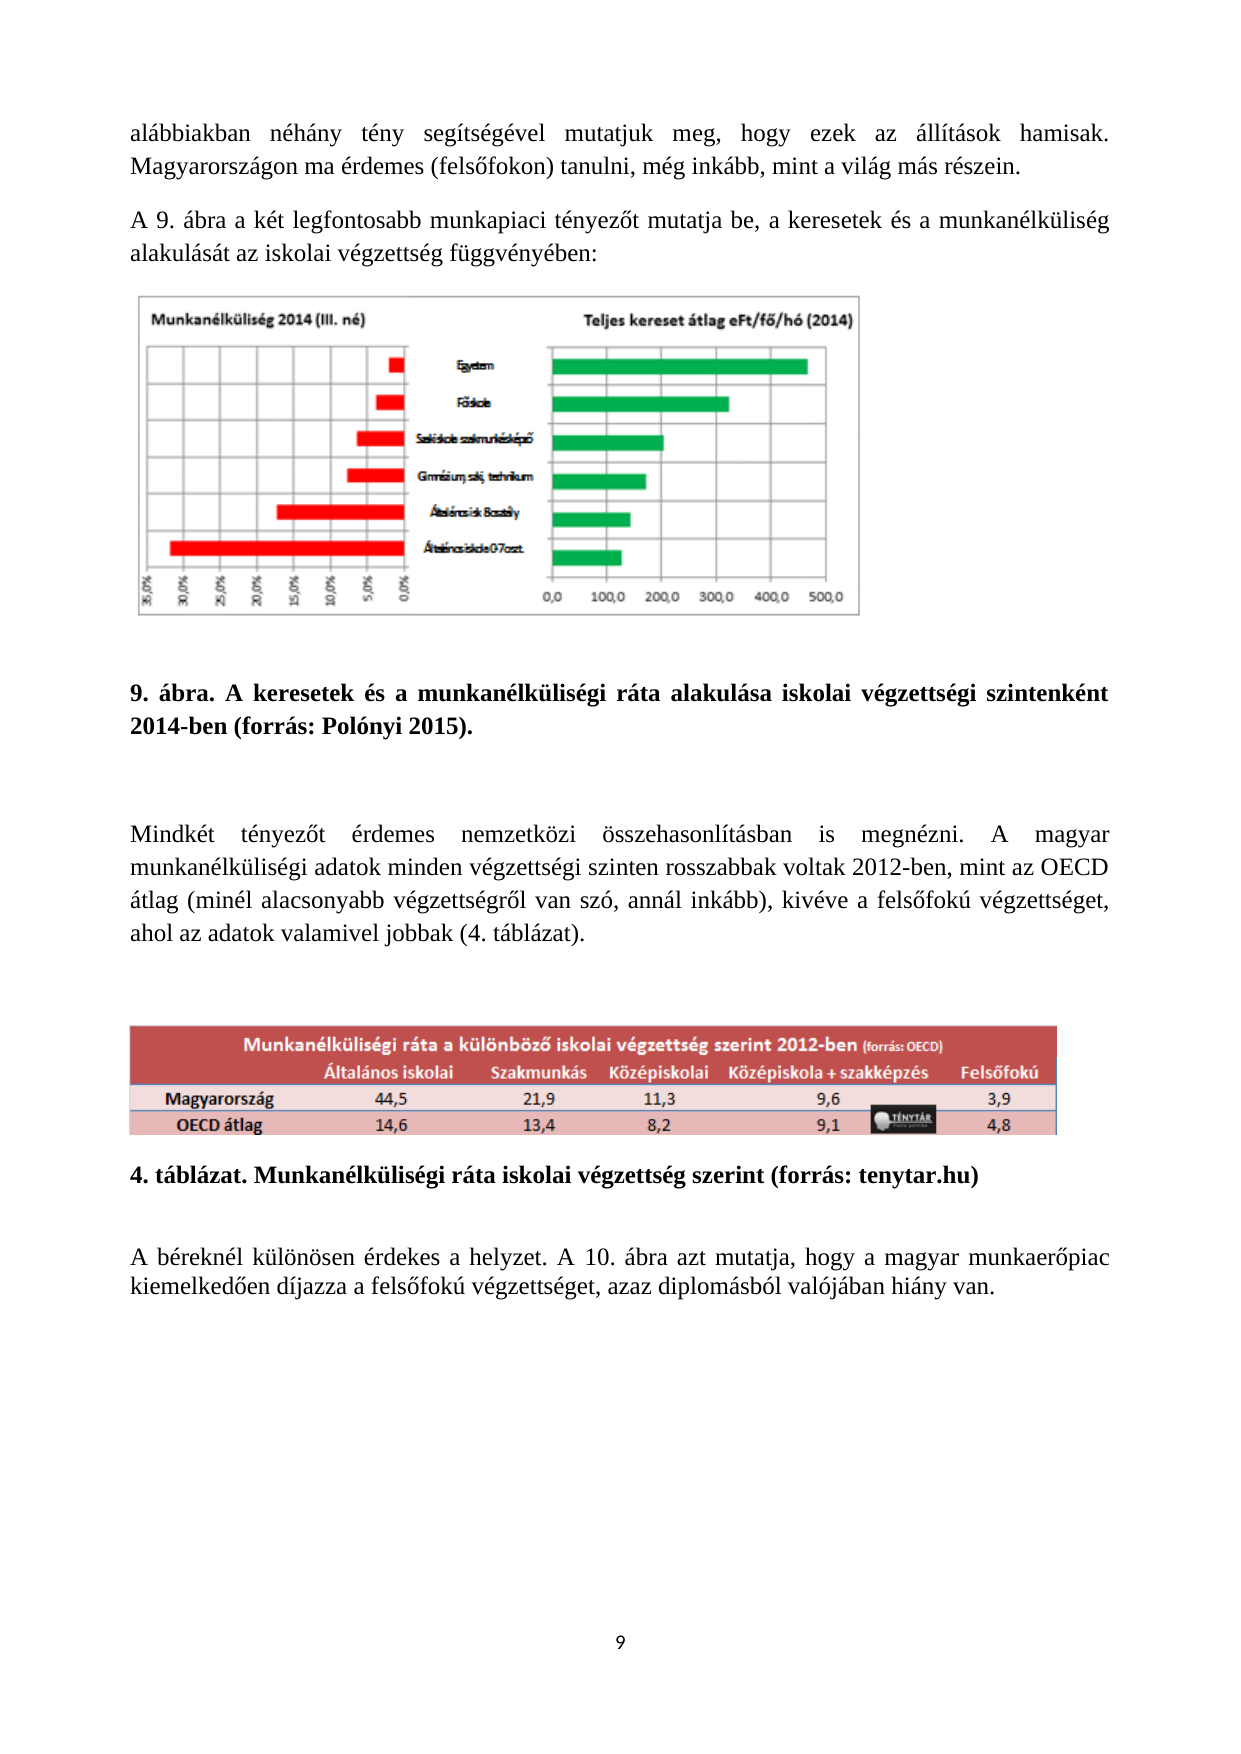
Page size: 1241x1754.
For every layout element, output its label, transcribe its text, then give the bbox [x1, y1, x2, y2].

picture [129, 291, 882, 653]
text 4. táblázat. Munkanélküliségi ráta iskolai végzettség szerint (forrás: tenytar.hu) [130, 1160, 1110, 1189]
text 9. ábra. A keresetek és a munkanélküliségi ráta alakulása iskolai végzettségi szintenként 2014-ben (forrás: Polónyi 2015). [130, 678, 1110, 740]
picture [129, 1025, 1057, 1135]
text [130, 118, 1110, 180]
